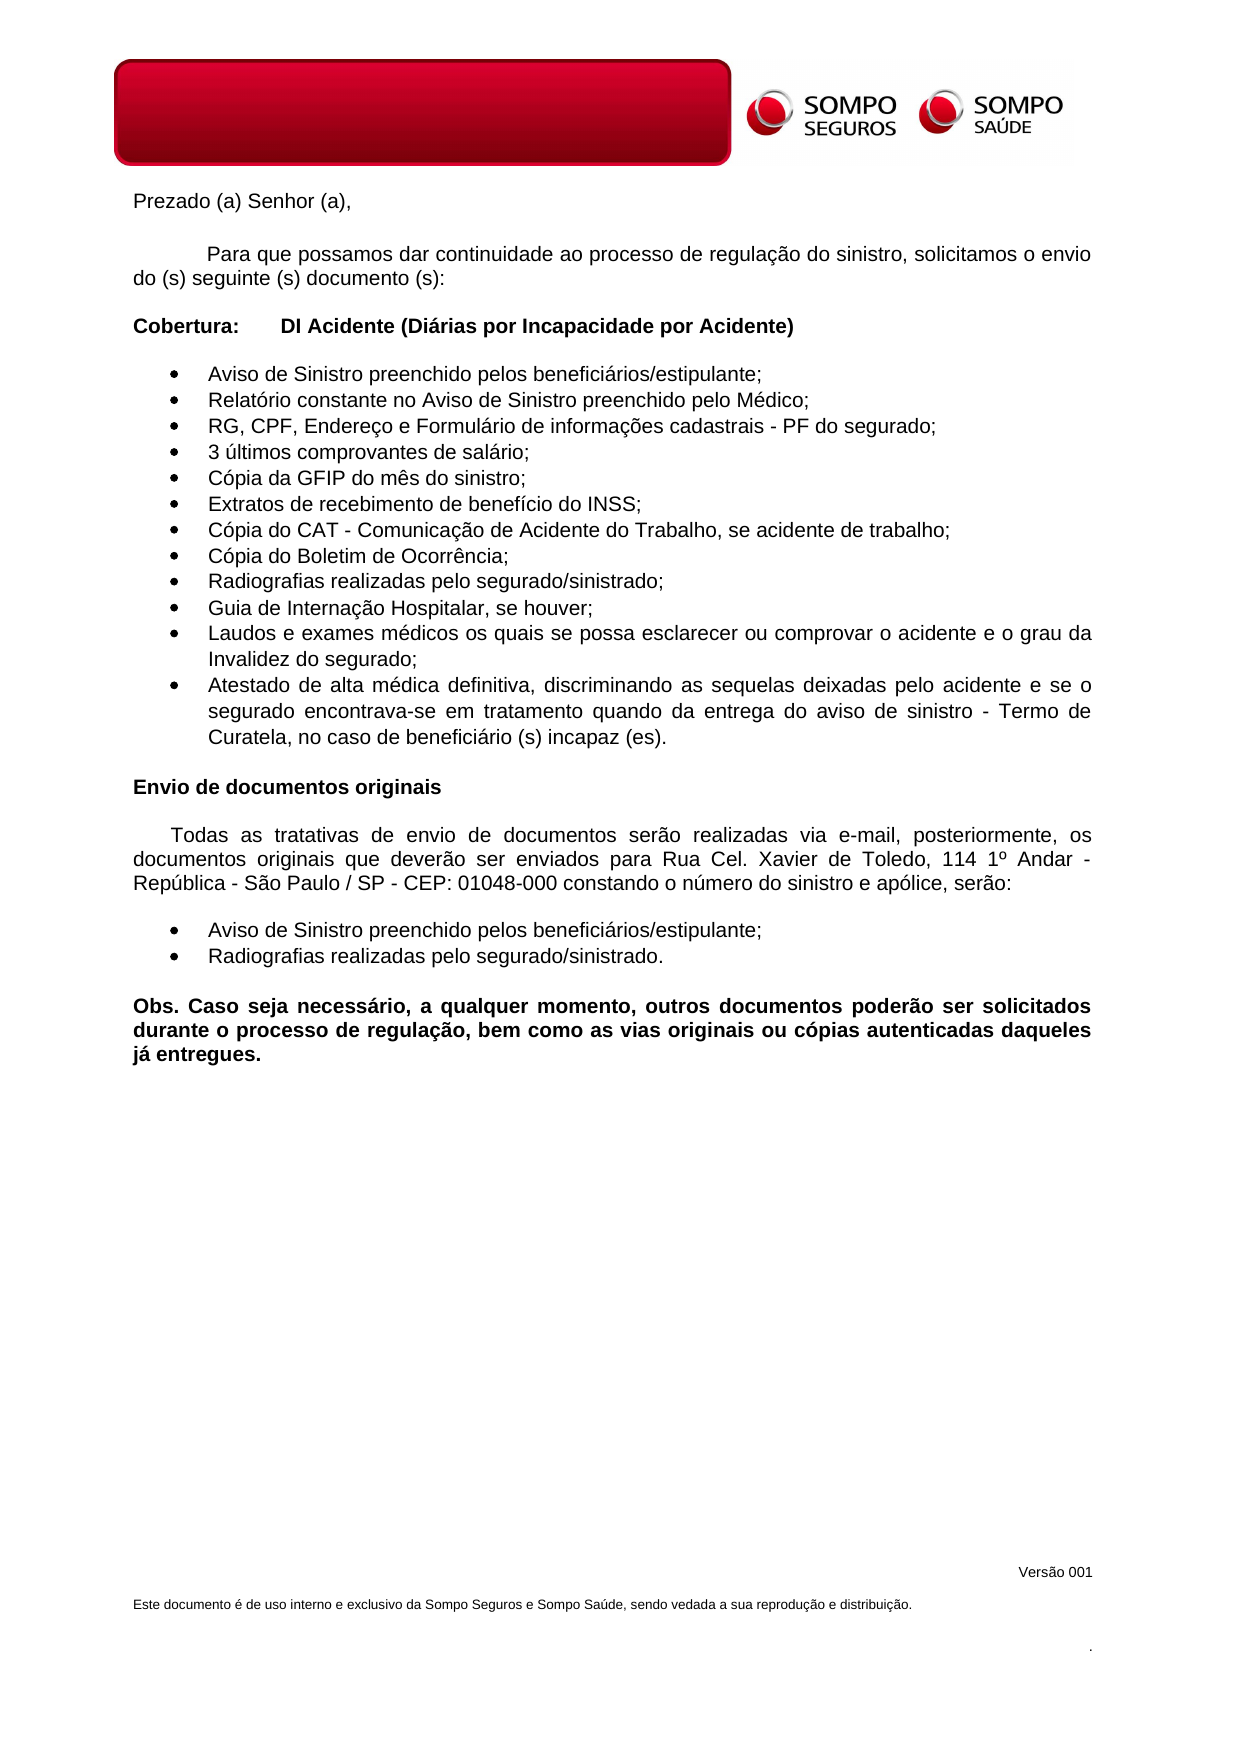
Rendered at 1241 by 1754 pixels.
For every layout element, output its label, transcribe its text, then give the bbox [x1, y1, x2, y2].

text Obs. Caso seja necessário, a qualquer momento, outros documentos poderão ser solicitados durante o processo de regulação, bem como as vias originais ou cópias autenticadas daqueles já entregues. [133, 994, 1093, 1066]
list RG, CPF, Endereço e Formulário de informações cadastrais - PF do segurado; [170, 414, 1093, 438]
list Guia de Internação Hospitalar, se houver; [170, 595, 1093, 619]
picture [114, 59, 1074, 166]
list Aviso de Sinistro preenchido pelos beneficiários/estipulante; [170, 362, 1093, 386]
text Prezado (a) Senhor (a), [133, 189, 1093, 213]
list Laudos e exames médicos os quais se possa esclarecer ou comprovar o acidente e o grau da Invalidez do segurado; [170, 621, 1093, 671]
list Cópia do CAT - Comunicação de Acidente do Trabalho, se acidente de trabalho; [170, 517, 1093, 542]
text Cobertura: DI Acidente (Diárias por Incapacidade por Acidente) [133, 314, 1093, 338]
text Todas as tratativas de envio de documentos serão realizadas via e-mail, posteriormente, os documentos originais que deverão ser enviados para Rua Cel. Xavier de Toledo, 114 1º Andar - República - São Paulo / SP - CEP: 01048-000 constando o número do sinistro e apólice, serão: [133, 822, 1093, 894]
text Para que possamos dar continuidade ao processo de regulação do sinistro, solicitamos o envio do (s) seguinte (s) documento (s): [133, 242, 1093, 290]
list Cópia do Boletim de Ocorrência; [170, 543, 1093, 567]
list Extratos de recebimento de benefício do INSS; [170, 492, 1093, 516]
list 3 últimos comprovantes de salário; [170, 440, 1093, 464]
text Envio de documentos originais [133, 774, 1093, 798]
list Radiografias realizadas pelo segurado/sinistrado. [170, 944, 1093, 968]
list Atestado de alta médica definitiva, discriminando as sequelas deixadas pelo acidente e se o segurado encontrava-se em tratamento quando da entrega do aviso de sinistro - Termo de Curatela, no caso de beneficiário (s) incapaz (es). [170, 673, 1093, 749]
list Relatório constante no Aviso de Sinistro preenchido pelo Médico; [170, 388, 1093, 412]
list Cópia da GFIP do mês do sinistro; [170, 466, 1093, 490]
list Radiografias realizadas pelo segurado/sinistrado; [170, 569, 1093, 593]
list Aviso de Sinistro preenchido pelos beneficiários/estipulante; [170, 918, 1093, 942]
